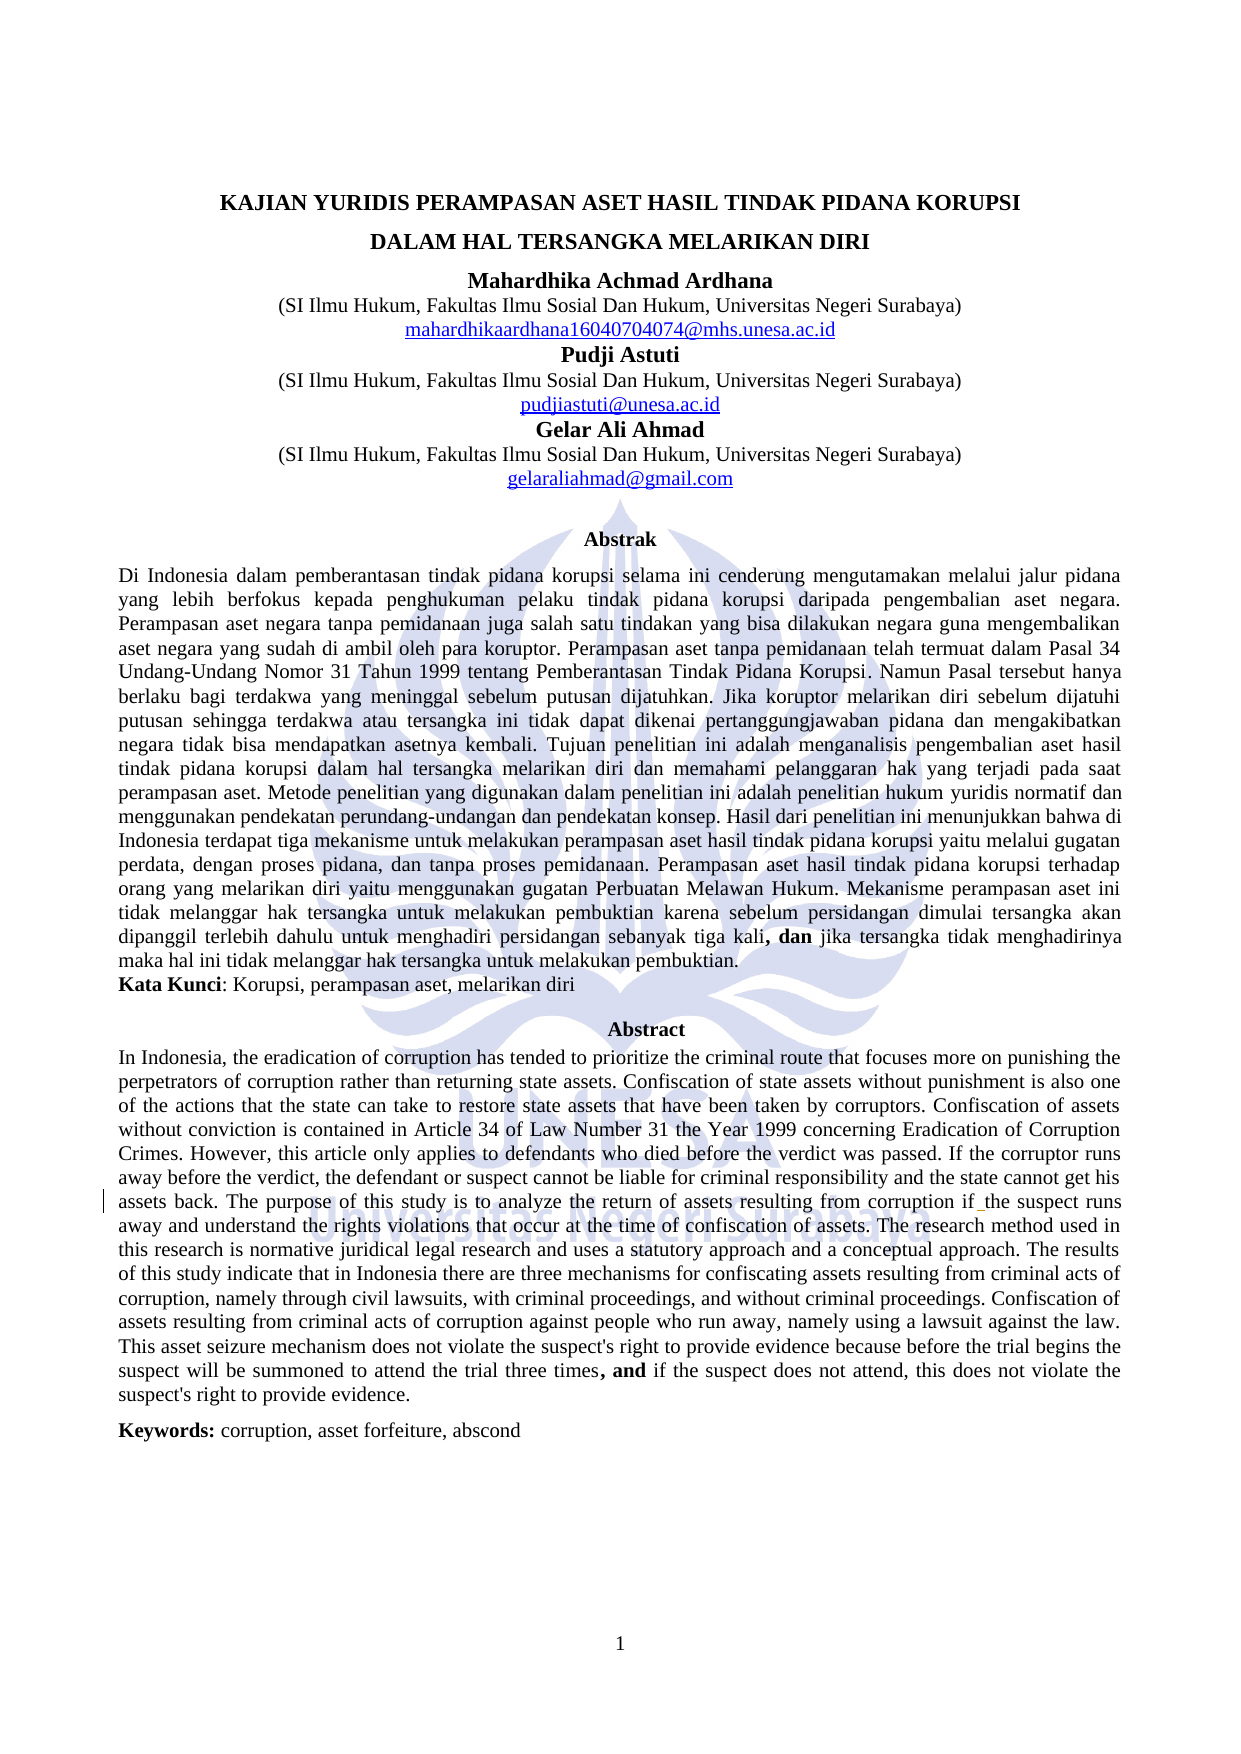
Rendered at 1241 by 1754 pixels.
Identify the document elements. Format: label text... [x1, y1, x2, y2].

text (SI Ilmu Hukum, Fakultas Ilmu Sosial Dan Hukum, Universitas Negeri Surabaya) [118, 293, 1122, 317]
text pudjiastuti@unesa.ac.id [118, 392, 1122, 416]
text Di Indonesia dalam pemberantasan tindak pidana korupsi selama ini cenderung mengutamakan melalui jalur pidana yang lebih berfokus kepada penghukuman pelaku tindak pidana korupsi daripada pengembalian aset negara. Perampasan aset negara tanpa pemidanaan juga salah satu tindakan yang bisa dilakukan negara guna mengembalikan aset negara yang sudah di ambil oleh para koruptor. Perampasan aset tanpa pemidanaan telah termuat dalam Pasal 34 Undang-Undang Nomor 31 Tahun 1999 tentang Pemberantasan Tindak Pidana Korupsi. Namun Pasal tersebut hanya berlaku bagi terdakwa yang meninggal sebelum putusan dijatuhkan. Jika koruptor melarikan diri sebelum dijatuhi putusan sehingga terdakwa atau tersangka ini tidak dapat dikenai pertanggungjawaban pidana dan mengakibatkan negara tidak bisa mendapatkan asetnya kembali. Tujuan penelitian ini adalah menganalisis pengembalian aset hasil tindak pidana korupsi dalam hal tersangka melarikan diri dan memahami pelanggaran hak yang terjadi pada saat perampasan aset. Metode penelitian yang digunakan dalam penelitian ini adalah penelitian hukum yuridis normatif dan menggunakan pendekatan perundang-undangan dan pendekatan konsep. Hasil dari penelitian ini menunjukkan bahwa di Indonesia terdapat tiga mekanisme untuk melakukan perampasan aset hasil tindak pidana korupsi yaitu melalui gugatan perdata, dengan proses pidana, dan tanpa proses pemidanaan. Perampasan aset hasil tindak pidana korupsi terhadap orang yang melarikan diri yaitu menggunakan gugatan Perbuatan Melawan Hukum. Mekanisme perampasan aset ini tidak melanggar hak tersangka untuk melakukan pembuktian karena sebelum persidangan dimulai tersangka akan dipanggil terlebih dahulu untuk menghadiri persidangan sebanyak tiga kali, dan jika tersangka tidak menghadirinya maka hal ini tidak melanggar hak tersangka untuk melakukan pembuktian. [118, 563, 1122, 972]
text (SI Ilmu Hukum, Fakultas Ilmu Sosial Dan Hukum, Universitas Negeri Surabaya) [118, 442, 1122, 466]
text gelaraliahmad@gmail.com [118, 466, 1122, 490]
text Abstract [118, 1017, 1130, 1041]
text (SI Ilmu Hukum, Fakultas Ilmu Sosial Dan Hukum, Universitas Negeri Surabaya) [118, 367, 1122, 392]
text DALAM HAL TERSANGKA MELARIKAN DIRI [118, 228, 1122, 254]
text In Indonesia, the eradication of corruption has tended to prioritize the criminal route that focuses more on punishing the perpetrators of corruption rather than returning state assets. Confiscation of state assets without punishment is also one of the actions that the state can take to restore state assets that have been taken by corruptors. Confiscation of assets without conviction is contained in Article 34 of Law Number 31 the Year 1999 concerning Eradication of Corruption Crimes. However, this article only applies to defendants who died before the verdict was passed. If the corruptor runs away before the verdict, the defendant or suspect cannot be liable for criminal responsibility and the state cannot get his assets back. The purpose of this study is to analyze the return of assets resulting from corruption ifthe suspect runs away and understand the rights violations that occur at the time of confiscation of assets. The research method used in this research is normative juridical legal research and uses a statutory approach and a conceptual approach. The results of this study indicate that in Indonesia there are three mechanisms for confiscating assets resulting from criminal acts of corruption, namely through civil lawsuits, with criminal proceedings, and without criminal proceedings. Confiscation of assets resulting from criminal acts of corruption against people who run away, namely using a lawsuit against the law. This asset seizure mechanism does not violate the suspect's right to provide evidence because before the trial begins the suspect will be summoned to attend the trial three times, and if the suspect does not attend, this does not violate the suspect's right to provide evidence. [118, 1045, 1122, 1406]
text Gelar Ali Ahmad [118, 416, 1122, 442]
text Mahardhika Achmad Ardhana [118, 267, 1122, 293]
text mahardhikaardhana16040704074@mhs.unesa.ac.id [118, 317, 1122, 341]
text Pudji Astuti [118, 341, 1122, 367]
text Keywords: corruption, asset forfeiture, abscond [118, 1418, 1122, 1442]
text KAJIAN YURIDIS PERAMPASAN ASET HASIL TINDAK PIDANA KORUPSI [118, 189, 1122, 215]
text Abstrak [118, 527, 1122, 551]
text Kata Kunci: Korupsi, perampasan aset, melarikan diri [118, 972, 1122, 996]
